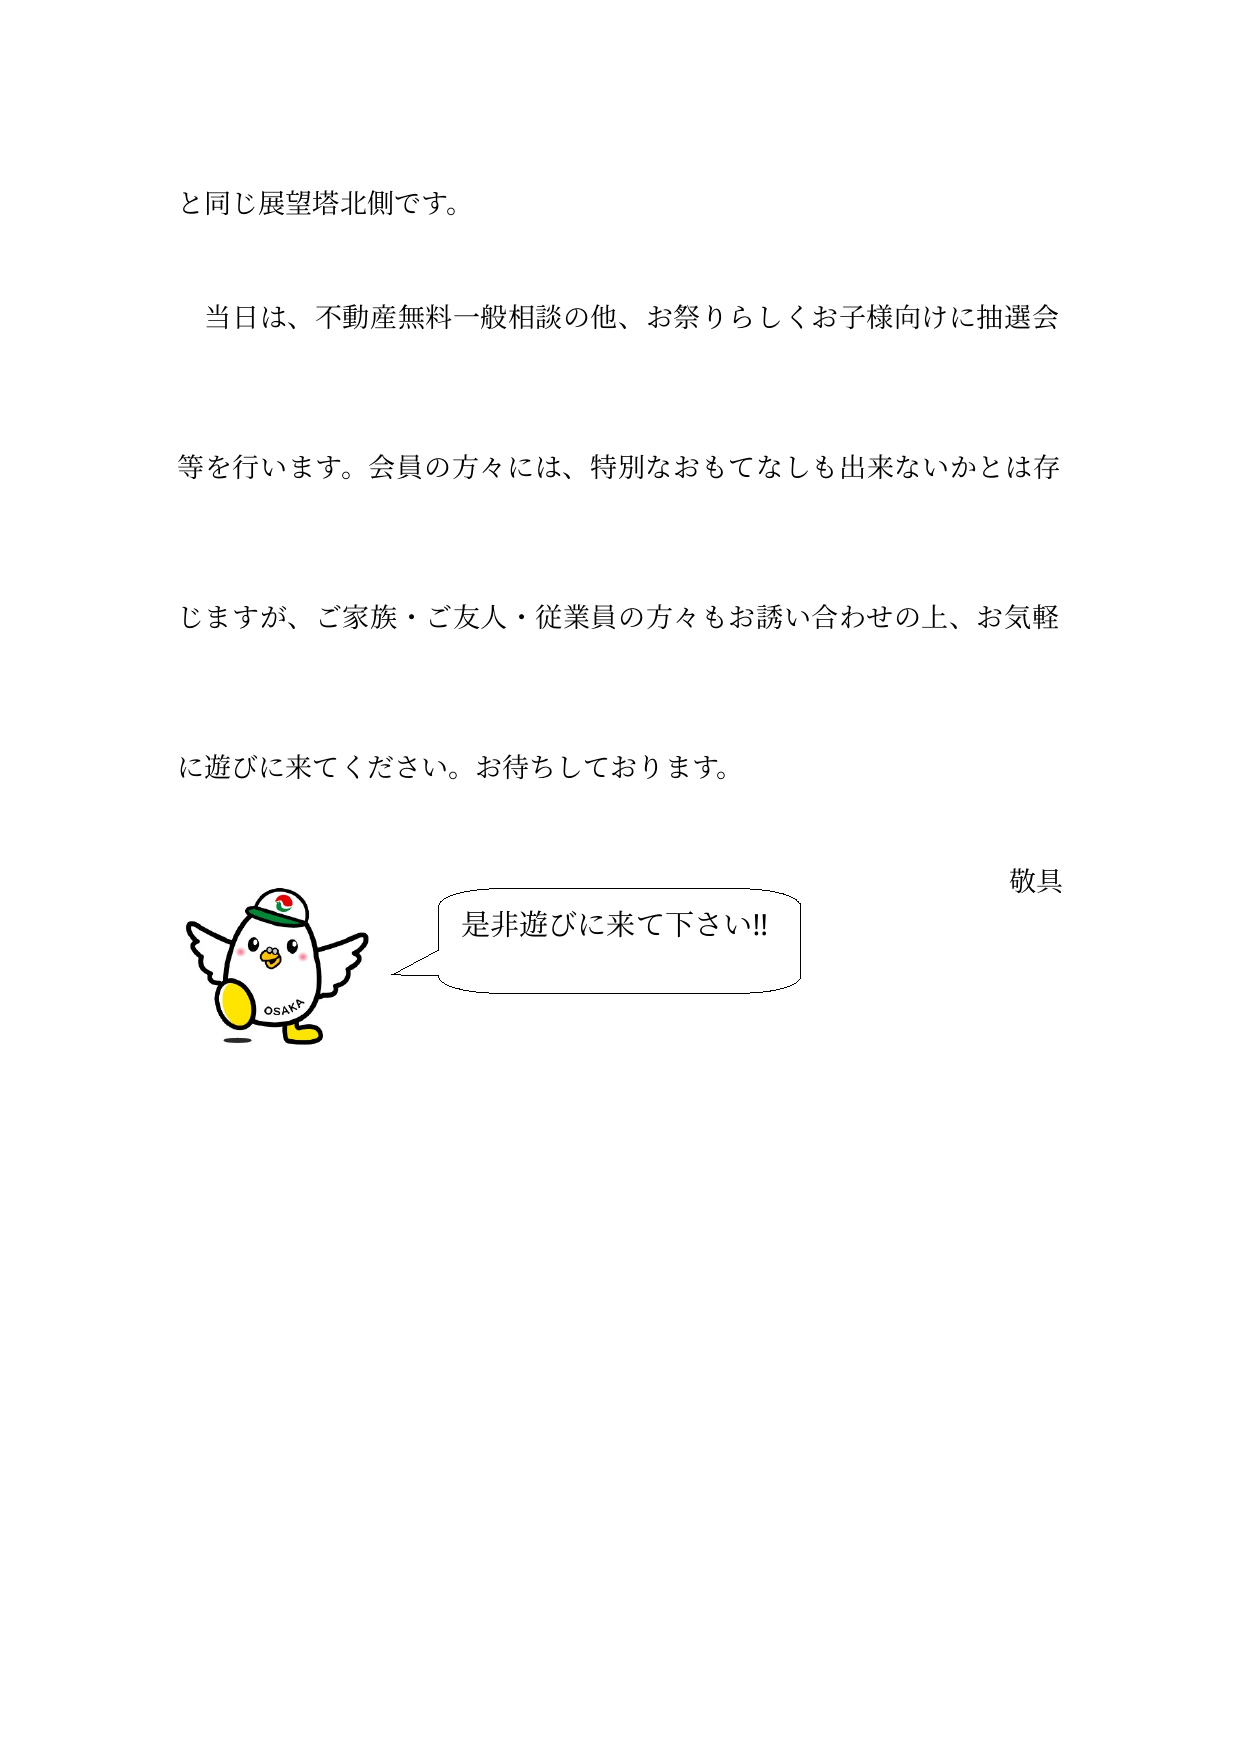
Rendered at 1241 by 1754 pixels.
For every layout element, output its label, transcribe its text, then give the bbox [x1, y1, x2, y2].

picture [177, 870, 377, 1062]
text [177, 164, 1063, 239]
text 当日は、不動産無料一般相談の他、お祭りらしくお子様向けに抽選会等を行います。会員の方々には、特別なおもてなしも出来ないかとは存じますが、ご家族・ご友人・従業員の方々もお誘い合わせの上、お気軽に遊びに来てください。お待ちしております。 [177, 278, 1063, 803]
text 敬具 [177, 842, 1063, 917]
